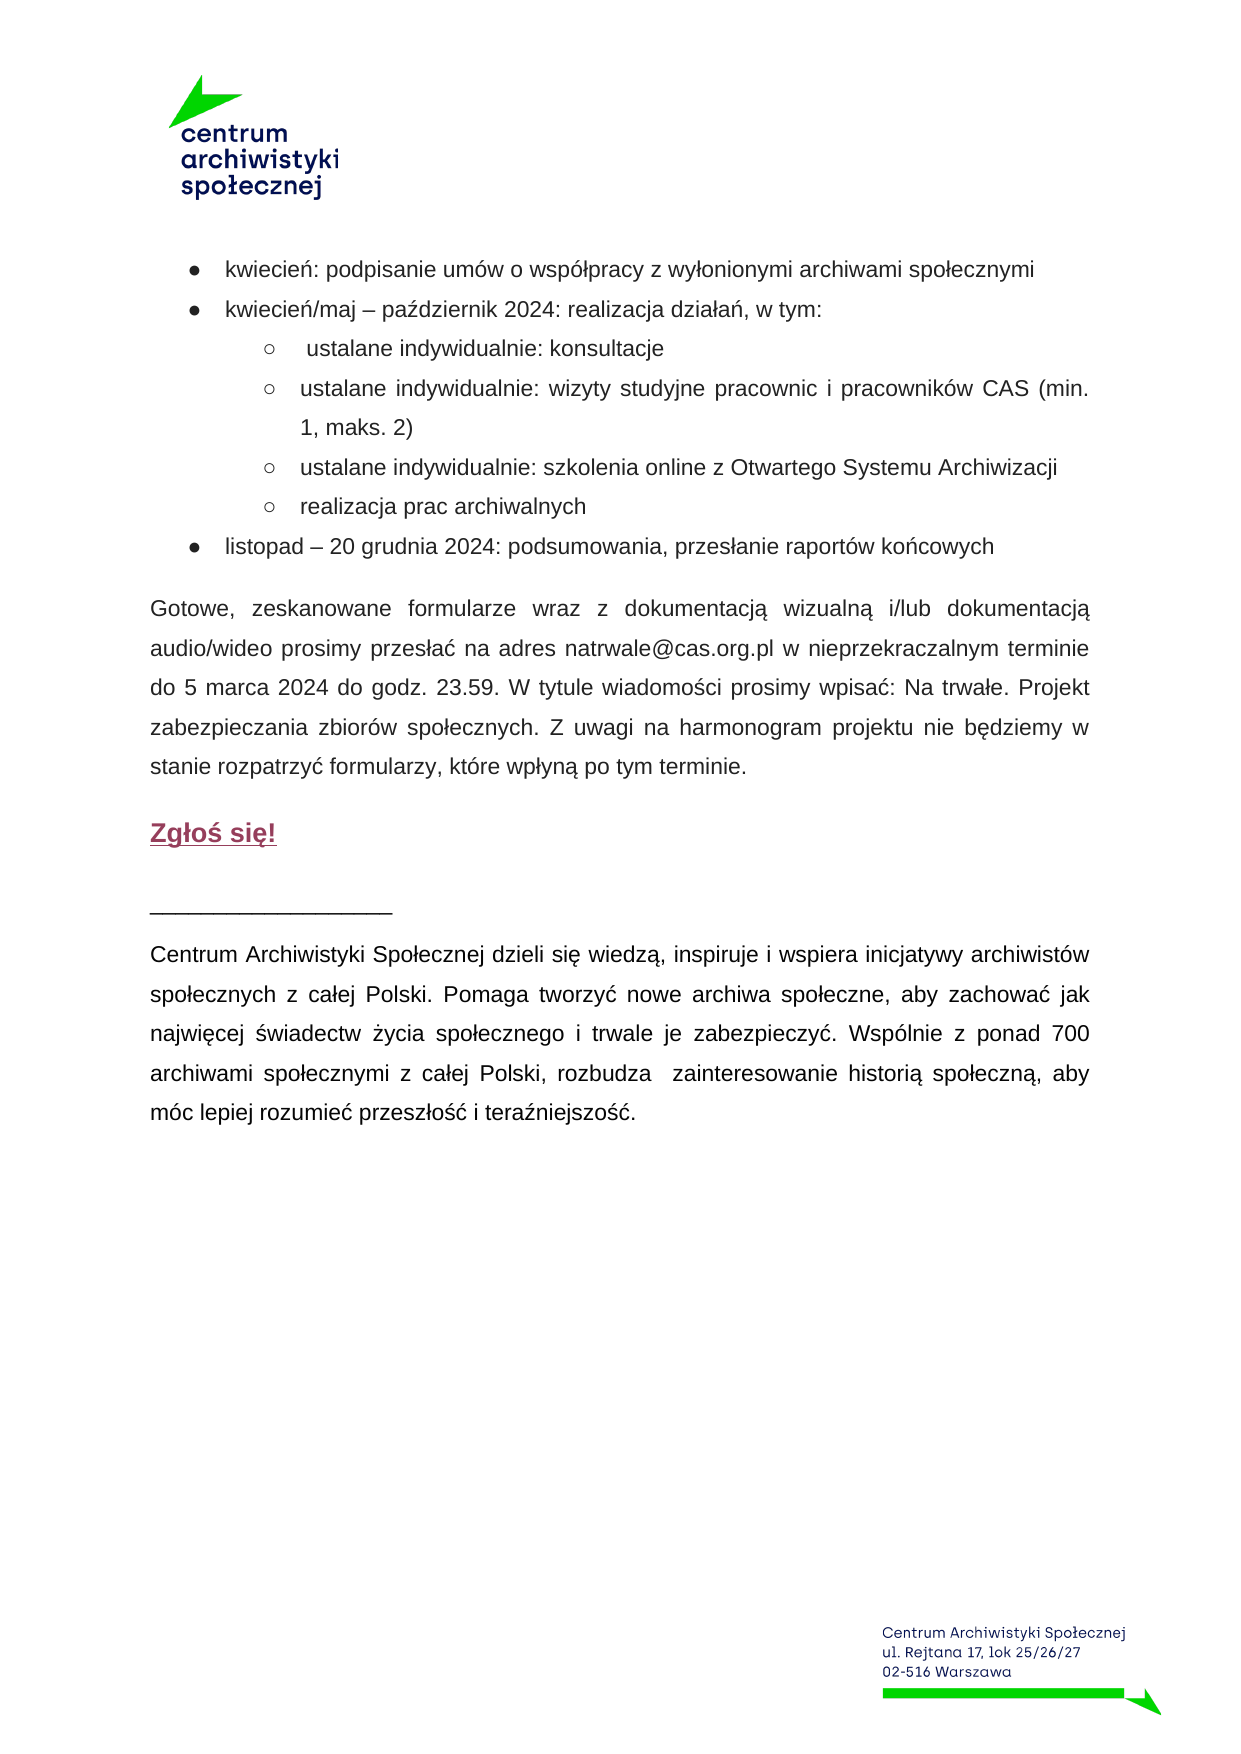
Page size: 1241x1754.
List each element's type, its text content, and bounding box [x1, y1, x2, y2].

text Gotowe, zeskanowane formularze wraz z dokumentacją wizualną i/lub dokumentacją audio/wideo prosimy przesłać na adres natrwale@cas.org.pl w nieprzekraczalnym terminie do 5 marca 2024 do godz. 23.59. W tytule wiadomości prosimy wpisać: Na trwałe. Projekt zabezpieczania zbiorów społecznych. Z uwagi na harmonogram projektu nie będziemy w stanie rozpatrzyć formularzy, które wpłyną po tym terminie. [150, 595, 1090, 779]
picture [168, 75, 338, 200]
list kwiecień/maj – październik 2024: realizacja działań, w tym: [187, 296, 1090, 322]
list kwiecień: podpisanie umów o współpracy z wyłonionymi archiwami społecznymi [187, 256, 1090, 283]
text Centrum Archiwistyki Społecznej dzieli się wiedzą, inspiruje i wspiera inicjatywy archiwistów społecznych z całej Polski. Pomaga tworzyć nowe archiwa społeczne, aby zachować jak najwięcej świadectw życia społecznego i trwale je zabezpieczyć. Wspólnie z ponad 700 archiwami społecznymi z całej Polski, rozbudza zainteresowanie historią społeczną, aby móc lepiej rozumieć przeszłość i teraźniejszość. [150, 941, 1090, 1126]
text Zgłoś się! [150, 817, 1090, 849]
list realizacja prac archiwalnych [262, 493, 1090, 519]
list ustalane indywidualnie: wizyty studyjne pracownic i pracowników CAS (min. 1, maks. 2) [262, 375, 1090, 441]
list ustalane indywidualnie: szkolenia online z Otwartego Systemu Archiwizacji [262, 454, 1090, 480]
list ustalane indywidualnie: konsultacje [262, 335, 1090, 362]
list listopad – 20 grudnia 2024: podsumowania, przesłanie raportów końcowych [187, 533, 1090, 559]
text ___________________ [150, 889, 1090, 916]
picture [882, 1626, 1162, 1716]
